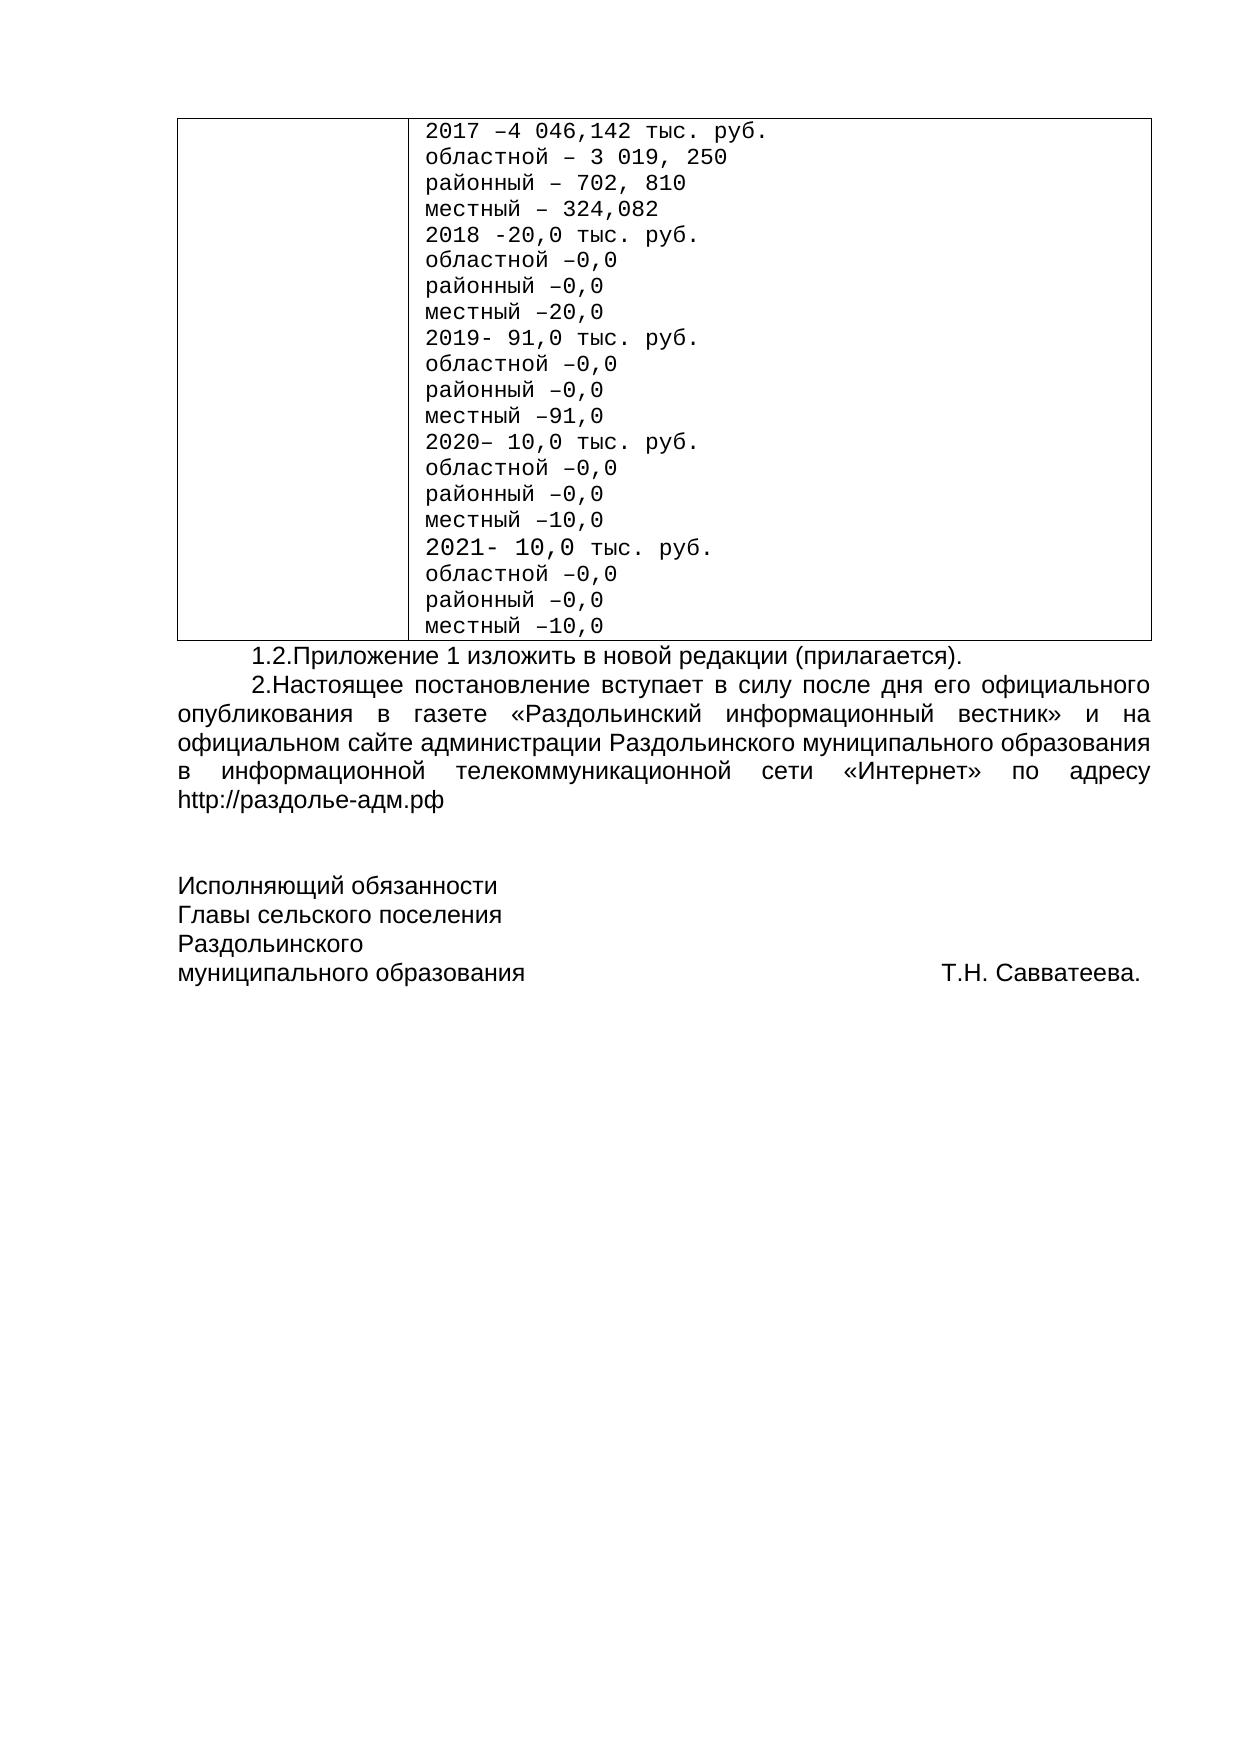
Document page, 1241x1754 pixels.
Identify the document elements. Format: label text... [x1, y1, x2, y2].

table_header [409, 119, 1151, 640]
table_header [178, 119, 408, 640]
text 1.2.Приложение 1 изложить в новой редакции (прилагается). [177, 641, 1152, 670]
text Главы сельского поселения [177, 900, 1152, 929]
text 2.Настоящее постановление вступает в силу после дня его официального опубликования в газете «Раздольинский информационный вестник» и на официальном сайте администрации Раздольинского муниципального образования в информационной телекоммуникационной сети «Интернет» по адресу http://раздолье-адм.рф [177, 670, 1152, 814]
text Раздольинского [177, 929, 1152, 958]
text Исполняющий обязанности [177, 871, 1152, 900]
text муниципального образования Т.Н. Савватеева. [177, 958, 1152, 986]
